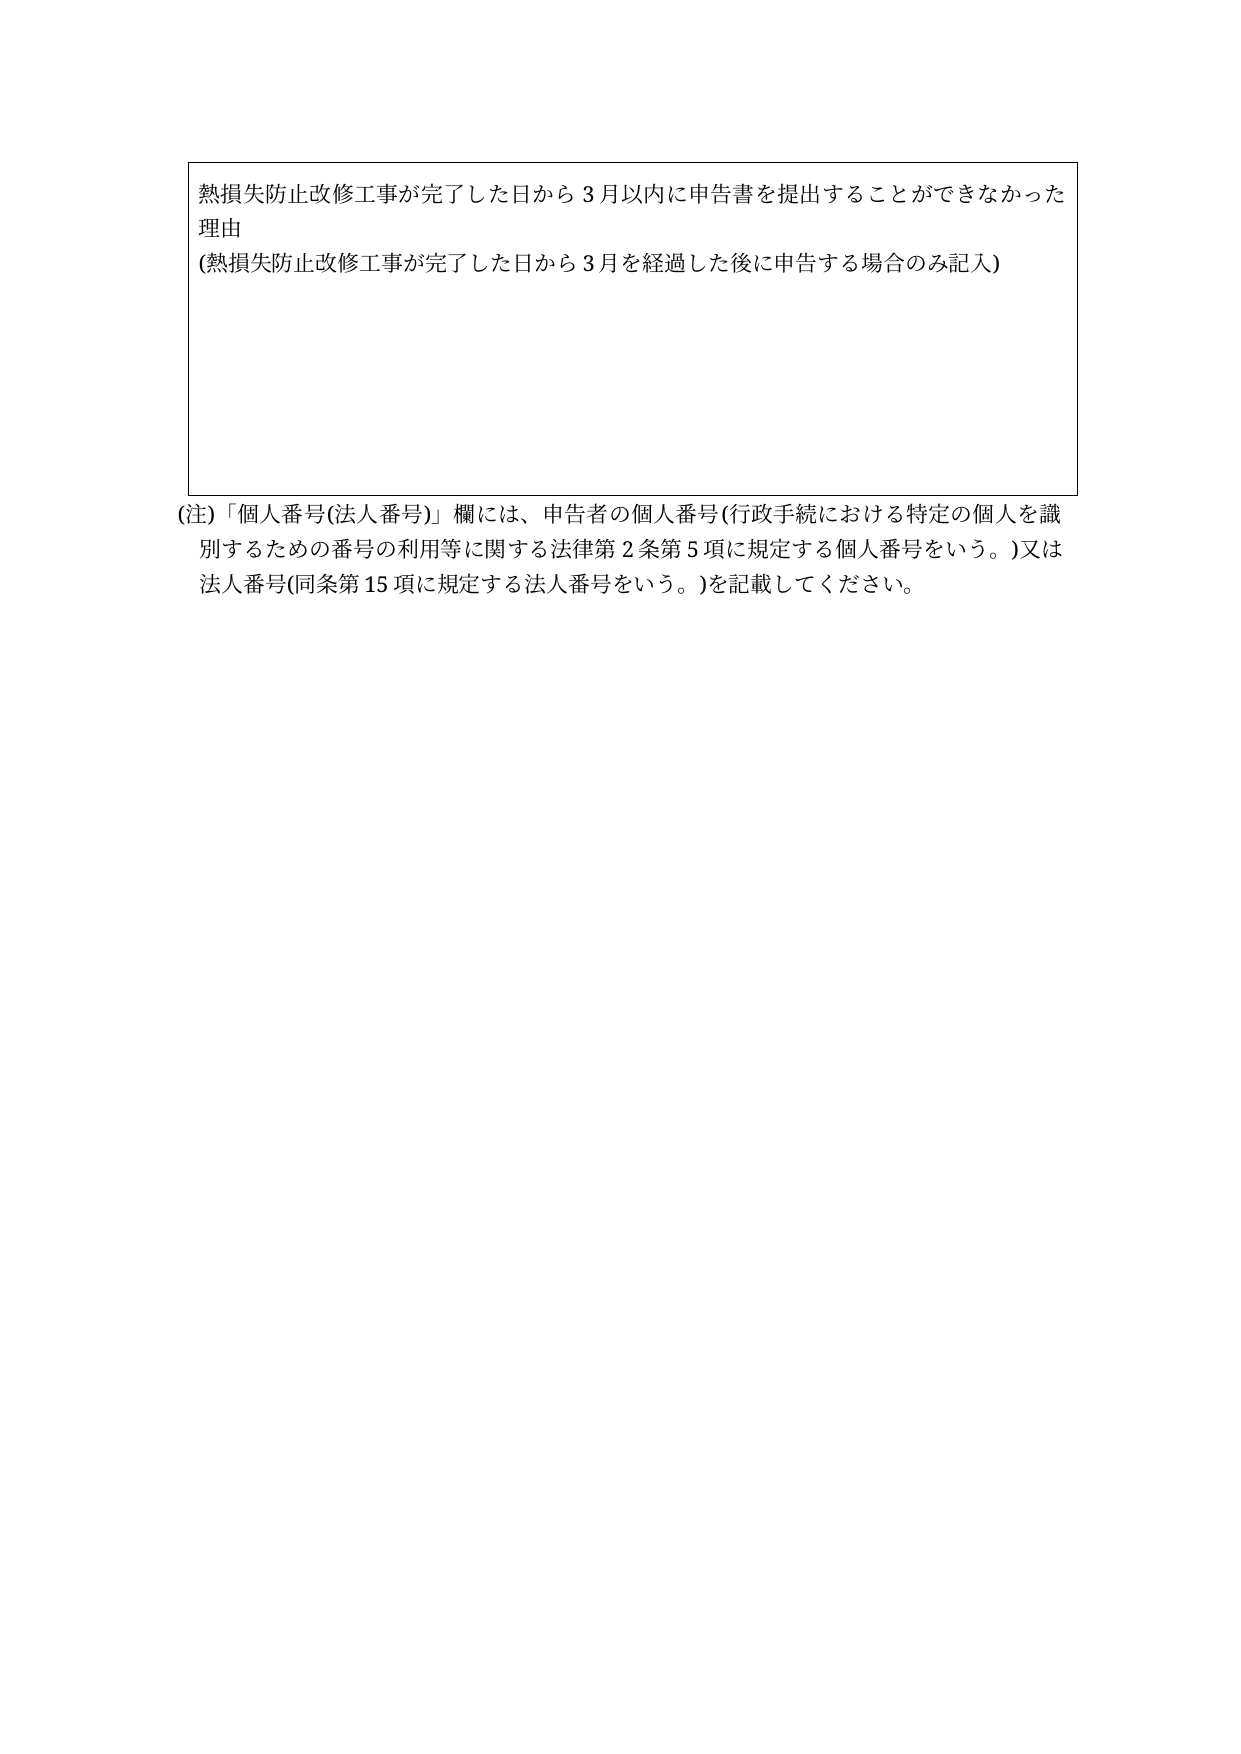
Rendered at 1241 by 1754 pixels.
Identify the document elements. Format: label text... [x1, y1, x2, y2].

text (注)「個人番号(法人番号)」欄には、申告者の個人番号(行政手続における特定の個人を識別するための番号の利用等に関する法律第2条第5項に規定する個人番号をいう。)又は法人番号(同条第15項に規定する法人番号をいう。)を記載してください。 [177, 496, 1063, 601]
table_cell 熱損失防止改修工事が完了した日から3月以内に申告書を提出することができなかった理由 (熱損失防止改修工事が完了した日から3月を経過した後に申告する場合のみ記入) [189, 163, 1077, 495]
